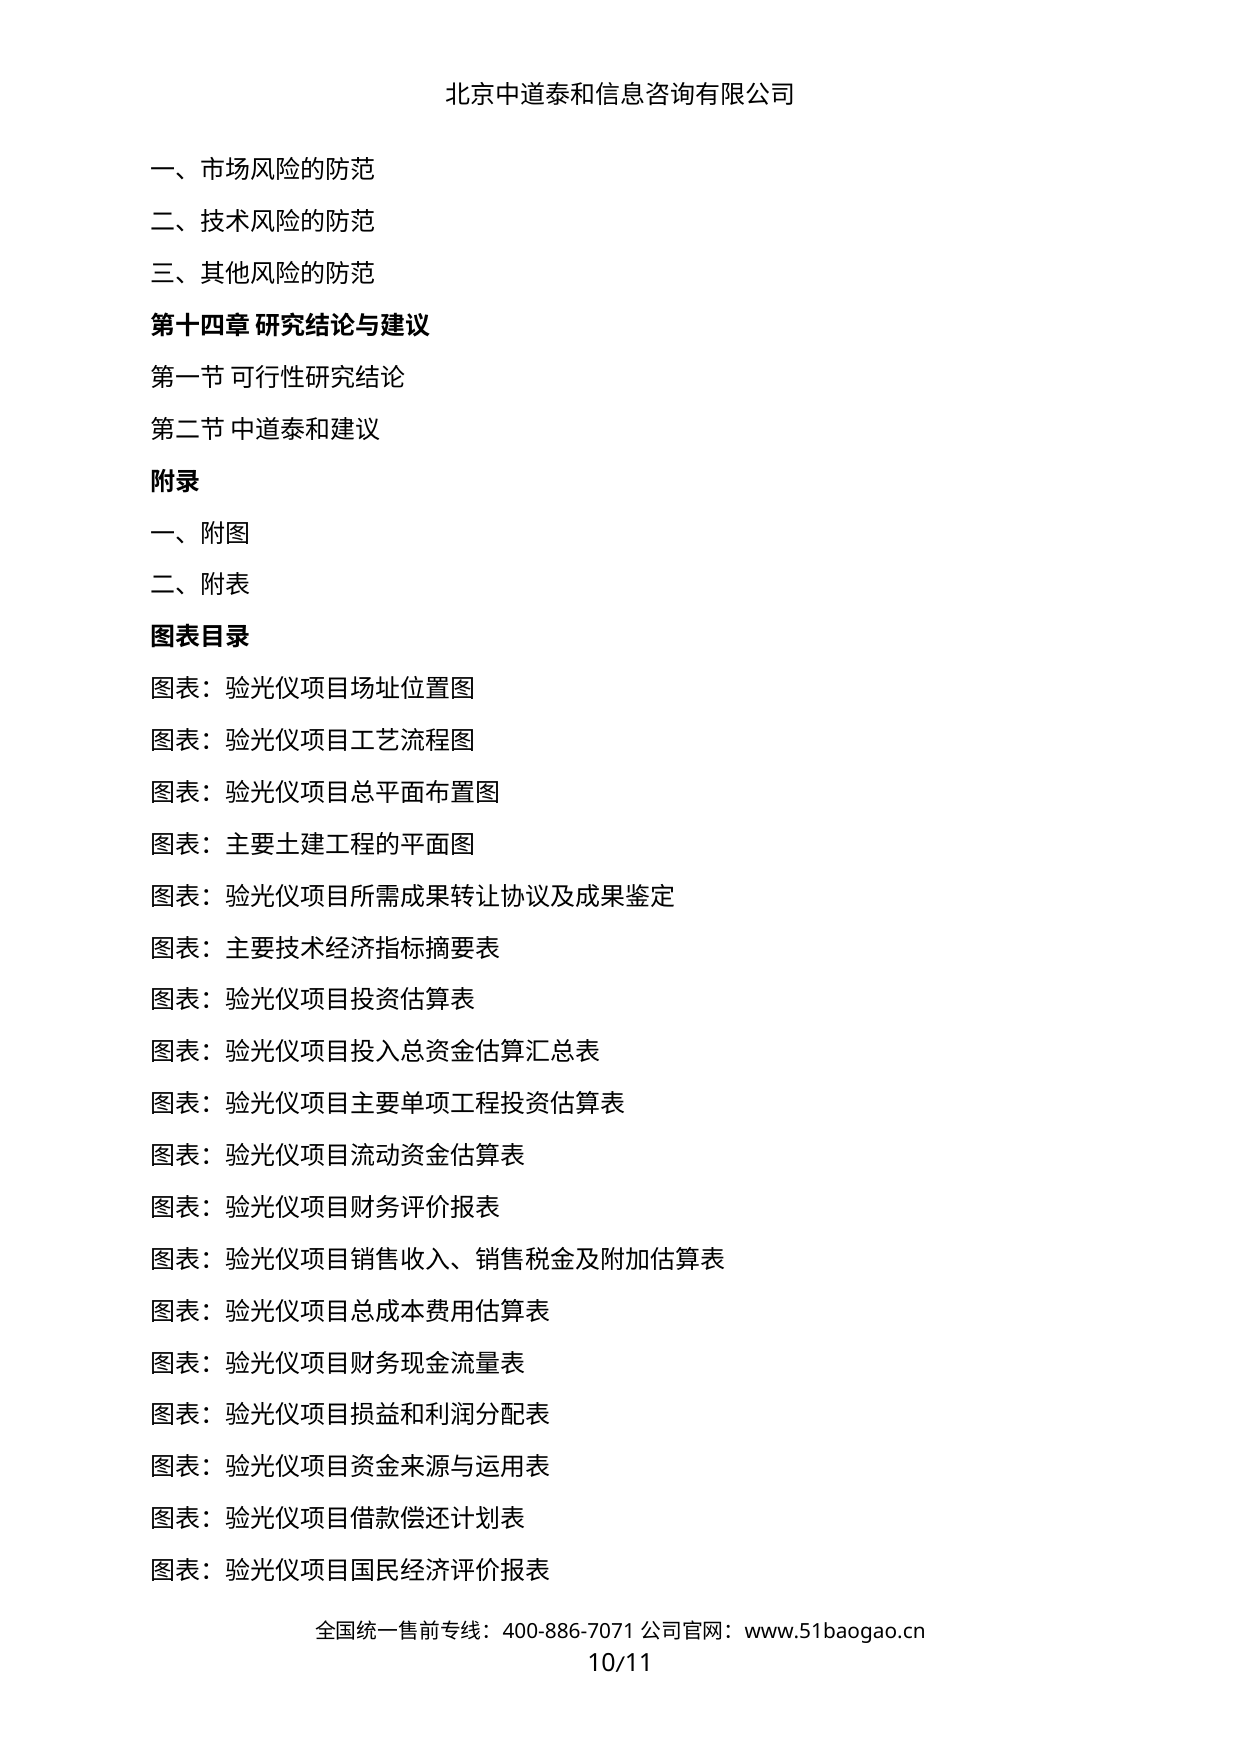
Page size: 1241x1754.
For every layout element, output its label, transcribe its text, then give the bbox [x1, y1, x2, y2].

text 三、其他风险的防范 [150, 254, 1090, 290]
text 二、技术风险的防范 [150, 202, 1090, 238]
text 图表：验光仪项目工艺流程图 [150, 721, 1090, 757]
text 附录 [150, 461, 1090, 497]
text 图表：主要技术经济指标摘要表 [150, 928, 1090, 964]
text 图表：验光仪项目销售收入、销售税金及附加估算表 [150, 1239, 1090, 1276]
text 图表：验光仪项目总平面布置图 [150, 772, 1090, 809]
text 图表：验光仪项目流动资金估算表 [150, 1136, 1090, 1172]
text 一、市场风险的防范 [150, 150, 1090, 186]
text 图表：验光仪项目借款偿还计划表 [150, 1499, 1090, 1535]
text 图表：验光仪项目主要单项工程投资估算表 [150, 1084, 1090, 1120]
text 一、附图 [150, 513, 1090, 549]
text 第二节 中道泰和建议 [150, 409, 1090, 446]
text 图表：验光仪项目国民经济评价报表 [150, 1551, 1090, 1587]
text 第一节 可行性研究结论 [150, 357, 1090, 394]
text 图表：验光仪项目场址位置图 [150, 669, 1090, 705]
text 图表：验光仪项目投资估算表 [150, 980, 1090, 1016]
text 第十四章 研究结论与建议 [150, 306, 1090, 342]
text 图表：验光仪项目财务现金流量表 [150, 1343, 1090, 1379]
text 二、附表 [150, 565, 1090, 601]
text 图表：验光仪项目损益和利润分配表 [150, 1395, 1090, 1431]
text 图表：主要土建工程的平面图 [150, 824, 1090, 861]
text 图表：验光仪项目所需成果转让协议及成果鉴定 [150, 876, 1090, 912]
text 图表：验光仪项目总成本费用估算表 [150, 1291, 1090, 1327]
text 图表：验光仪项目财务评价报表 [150, 1187, 1090, 1224]
text 图表：验光仪项目资金来源与运用表 [150, 1447, 1090, 1483]
text 图表：验光仪项目投入总资金估算汇总表 [150, 1032, 1090, 1068]
text 图表目录 [150, 617, 1090, 653]
